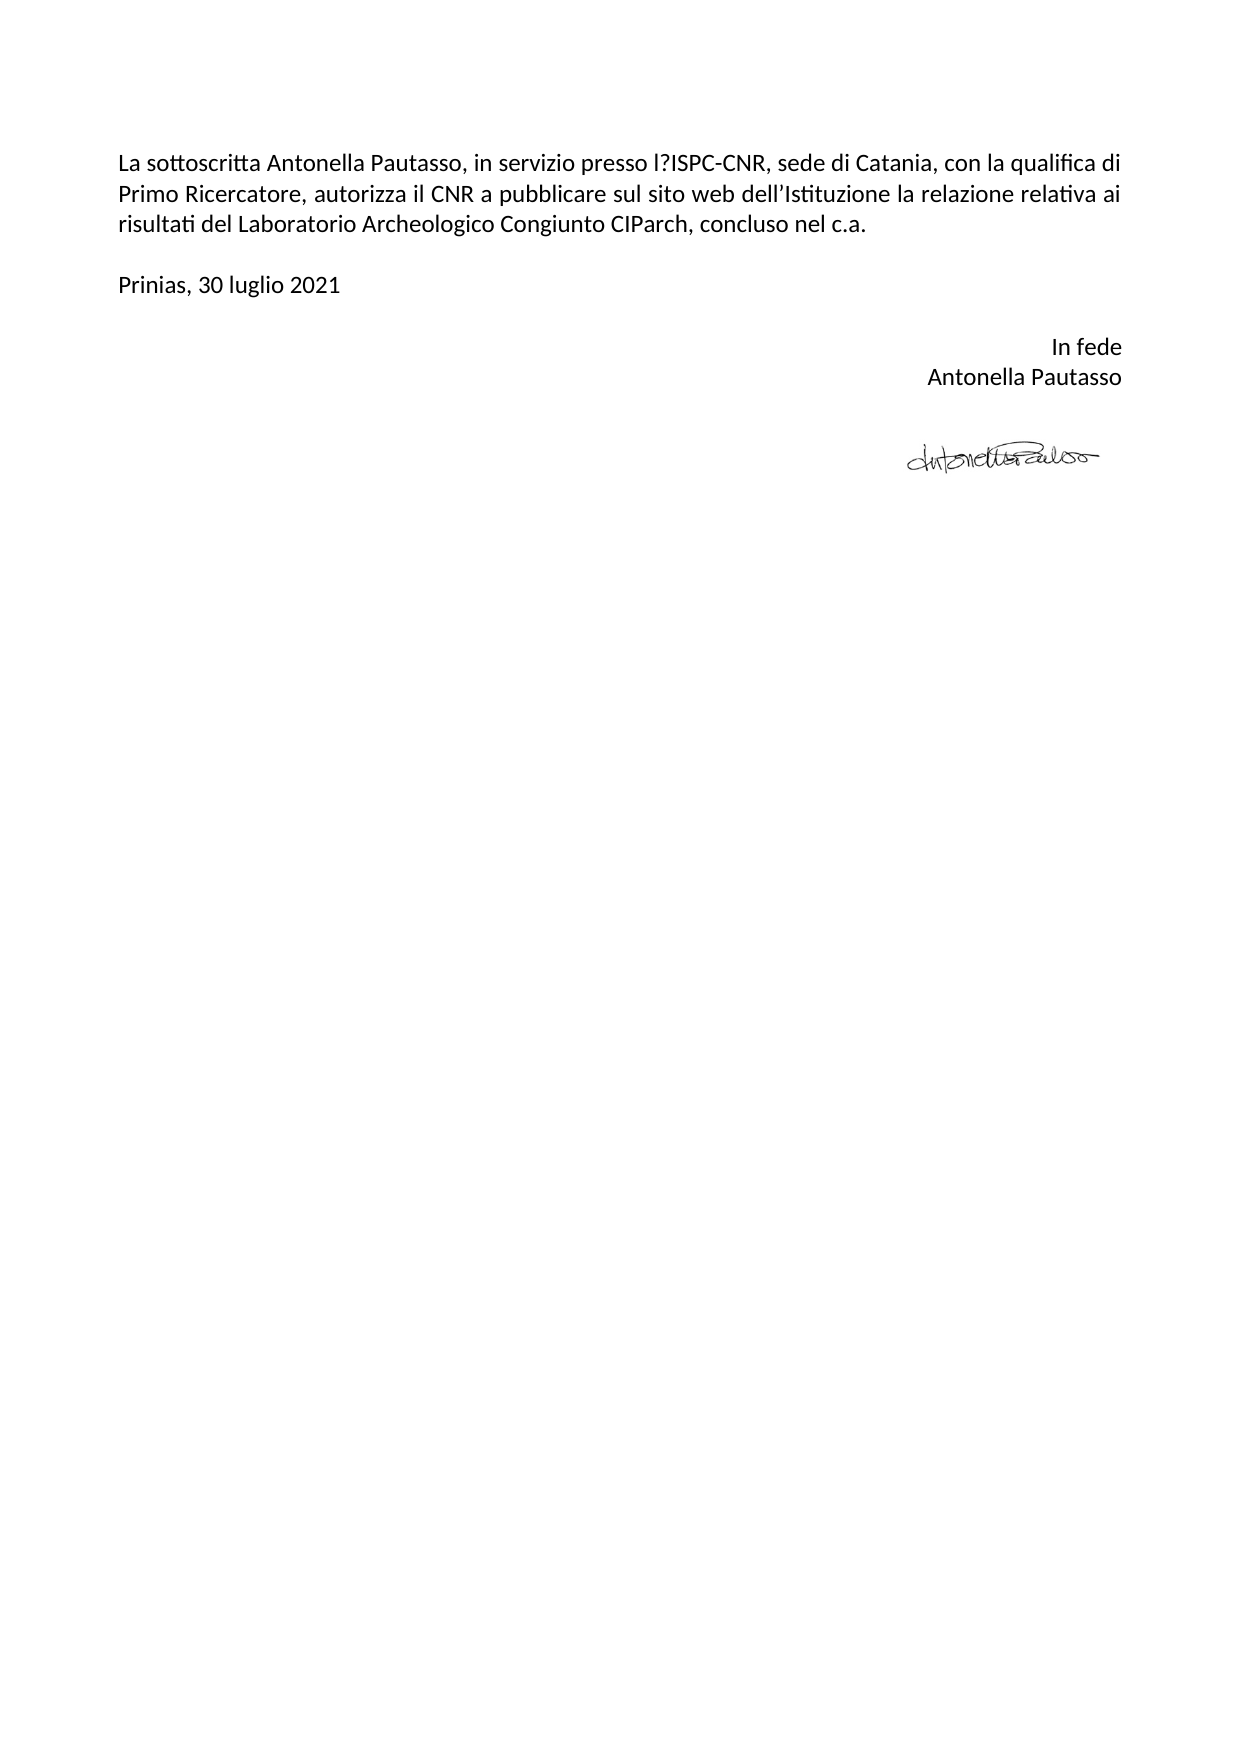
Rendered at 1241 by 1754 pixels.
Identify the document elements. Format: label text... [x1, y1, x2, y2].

text Antonella Pautasso [118, 361, 1122, 392]
text Prinias, 30 luglio 2021 [118, 270, 1122, 300]
text In fede [118, 331, 1122, 361]
text La sottoscritta Antonella Pautasso, in servizio presso l?ISPC-CNR, sede di Catania, con la qualifica di Primo Ricercatore, autorizza il CNR a pubblicare sul sito web dell’Istituzione la relazione relativa ai risultati del Laboratorio Archeologico Congiunto CIParch, concluso nel c.a. [118, 148, 1122, 239]
picture [886, 422, 1123, 485]
